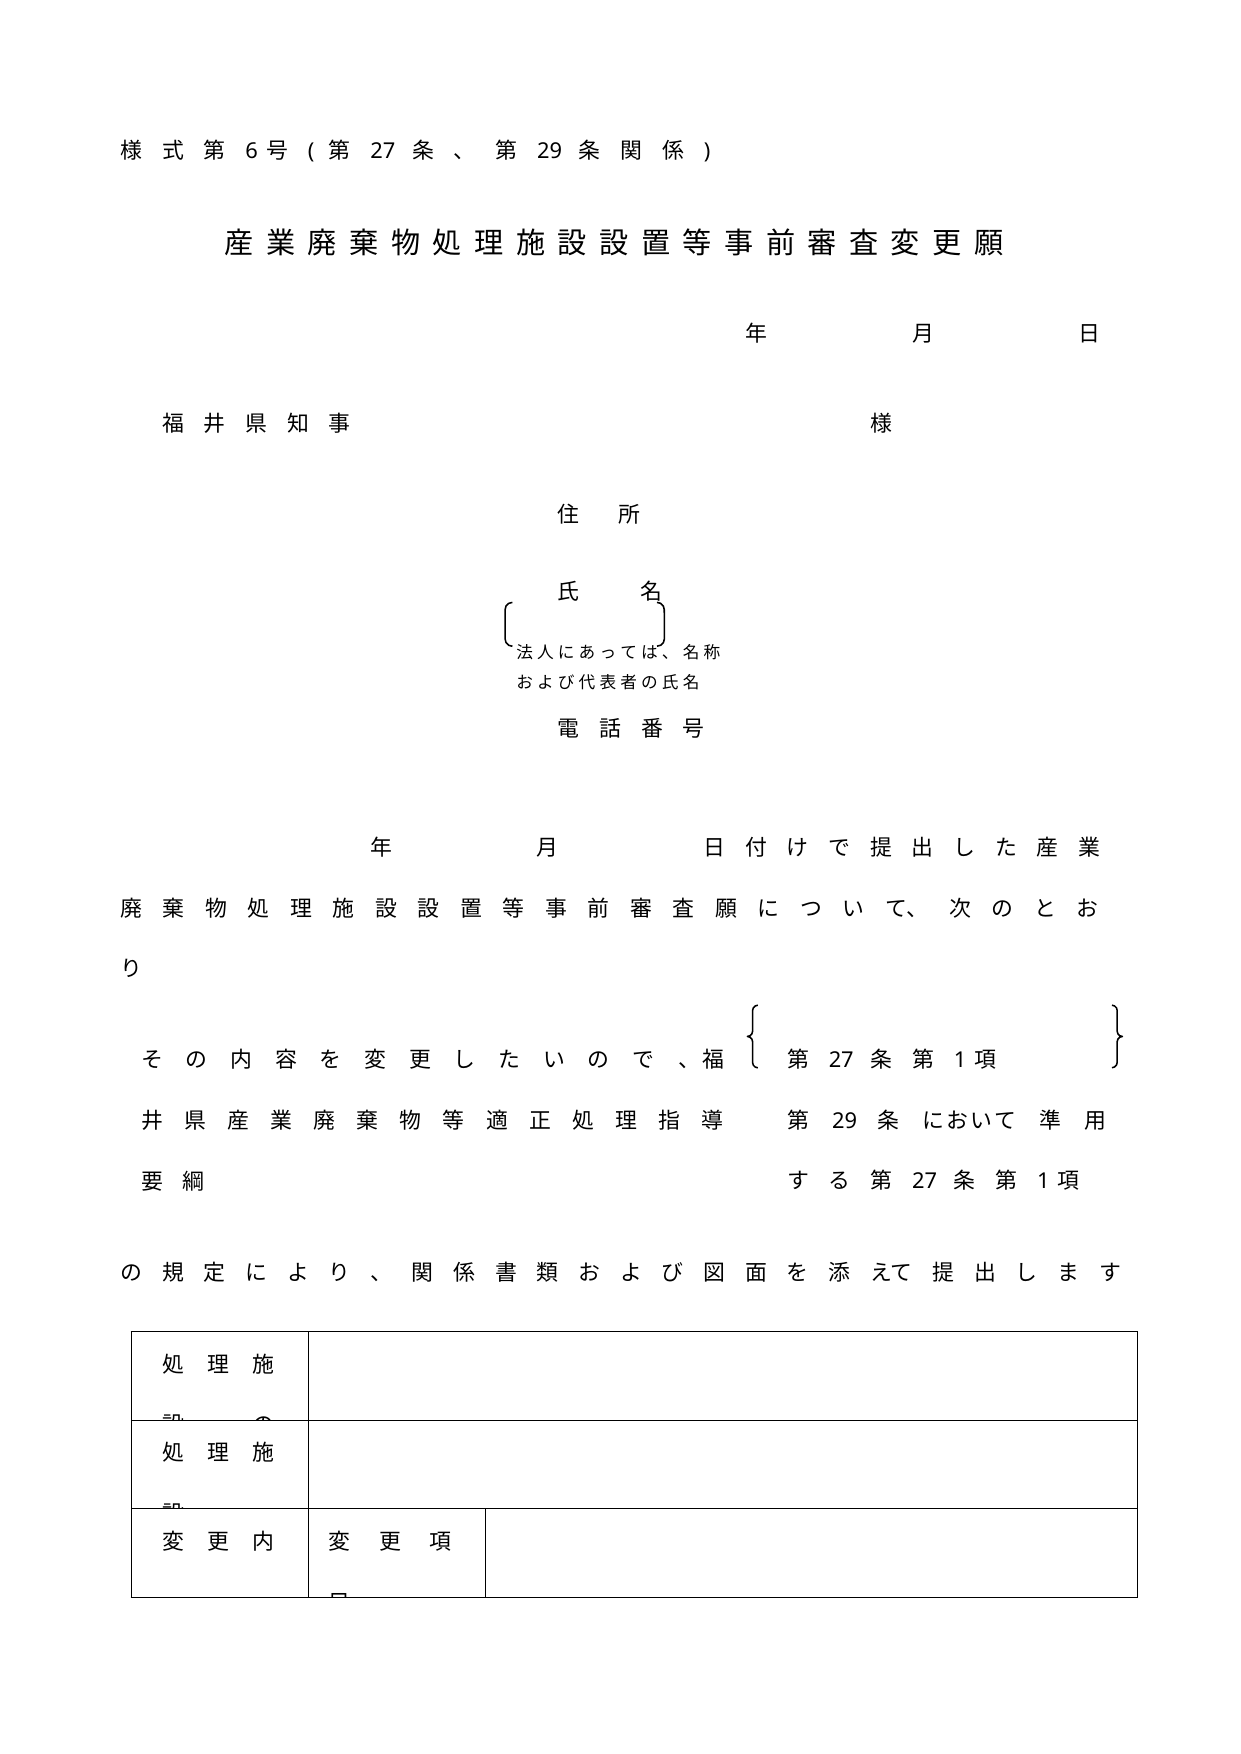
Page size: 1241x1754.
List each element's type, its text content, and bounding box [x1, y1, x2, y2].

text 様式第6号(第27条、第29条関係) [120, 119, 1120, 180]
text 法人にあっては、名称 [514, 636, 1120, 666]
text 住所 [556, 483, 1120, 543]
table_cell [486, 1509, 1137, 1597]
text 年 月 日付けで提出した産業廃棄物処理施設設置等事前審査願について、次のとおり [120, 816, 1120, 998]
table_cell 処理施設 の種類 [132, 1421, 308, 1508]
table_header 第27条第1項 第29条において準用する第27条第1項 [754, 1028, 1137, 1210]
text 電話番号 [556, 696, 1120, 757]
table_cell 変更項目 [309, 1509, 485, 1597]
text 産業廃棄物処理施設設置等事前審査変更願 [120, 210, 1120, 271]
text の規定により、関係書類および図面を添えて提出します。 [120, 1240, 1120, 1301]
table_header 処理施設の 予定地または 設置場所の地番 [132, 1332, 308, 1420]
table_cell [309, 1421, 1137, 1508]
text 福井県知事 様 [141, 392, 1120, 453]
text 氏名 [556, 559, 1120, 620]
text および代表者の氏名 [514, 666, 1120, 696]
text 年 月 日 [120, 301, 1120, 362]
table_cell 変更内容 [132, 1509, 308, 1597]
table_header [309, 1332, 1137, 1420]
table_header その内容を変更したいので、福井県産業廃棄物等適正処理指導要綱 [126, 1028, 754, 1210]
